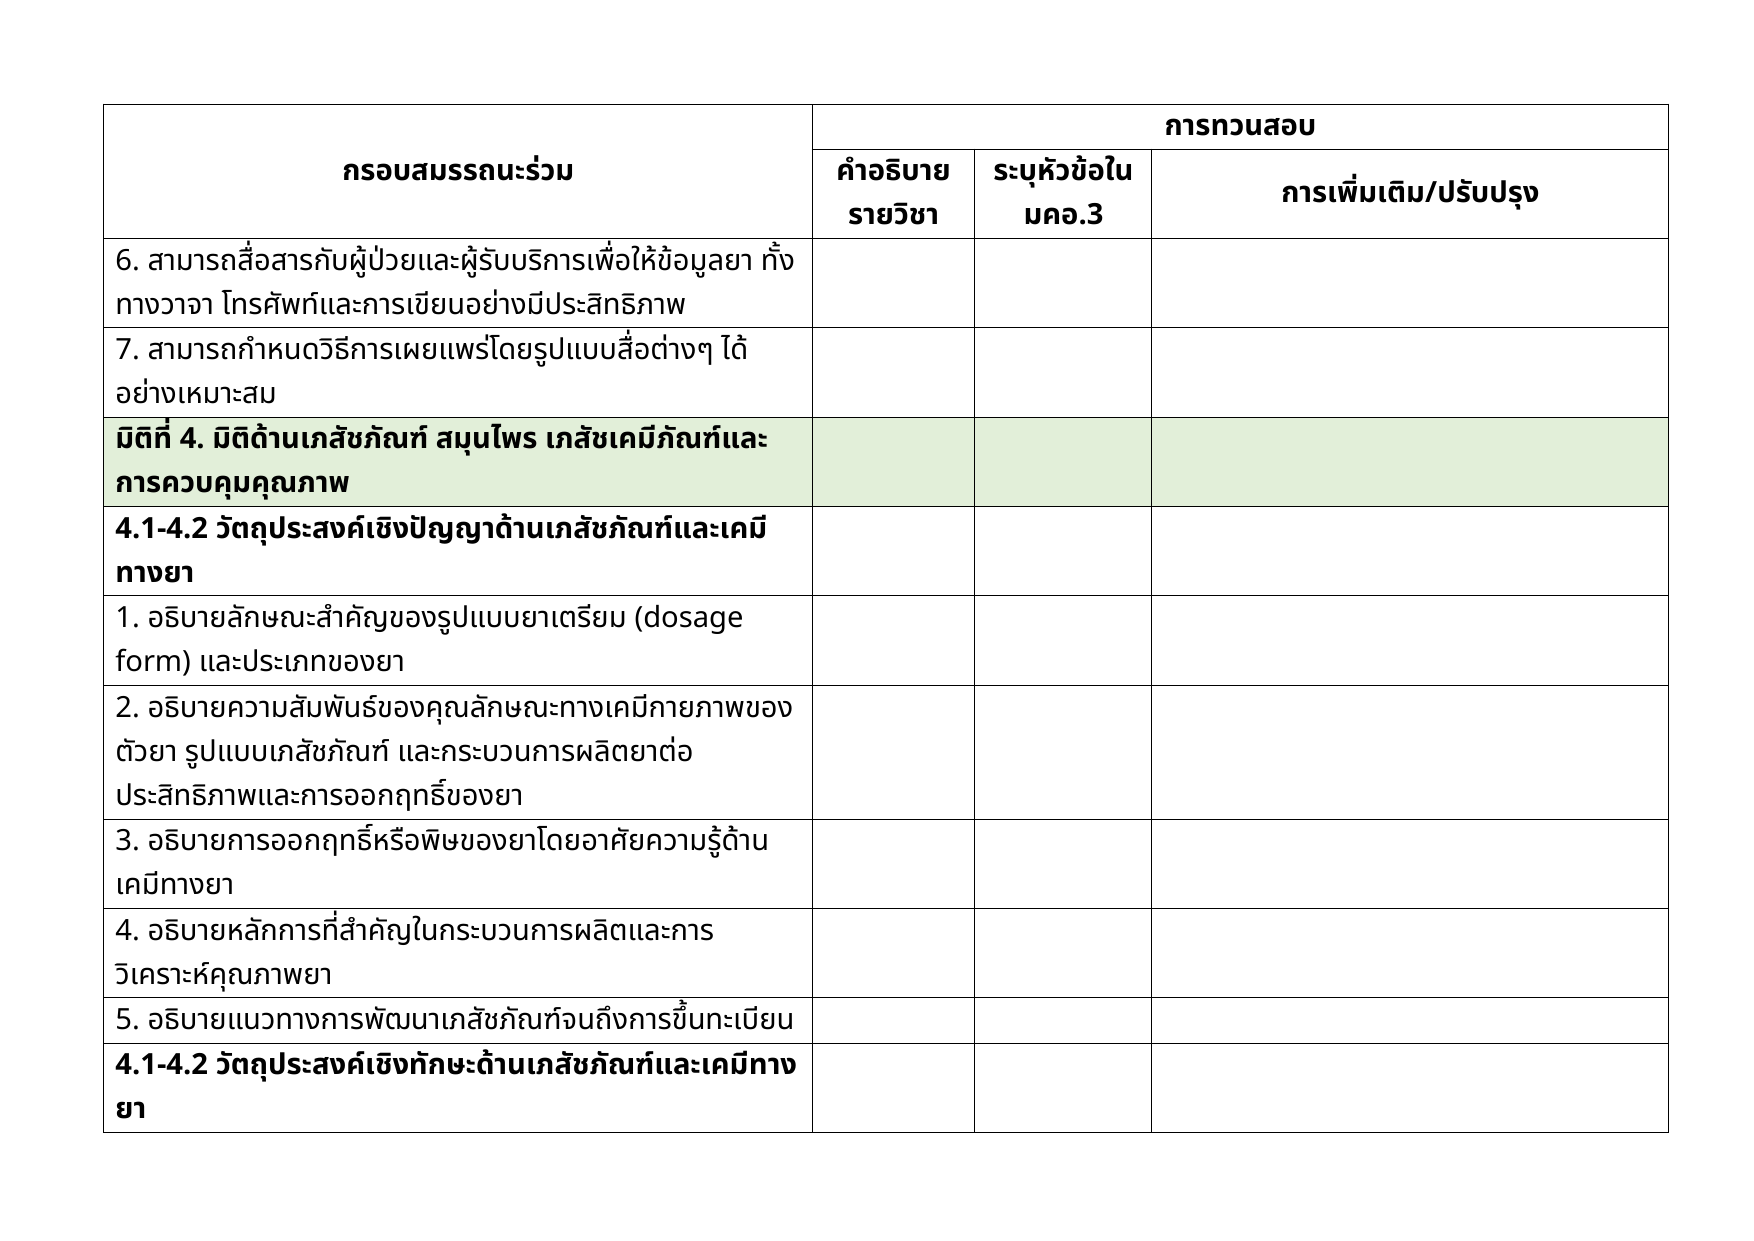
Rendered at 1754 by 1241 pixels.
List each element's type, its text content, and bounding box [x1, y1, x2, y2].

table_cell [975, 998, 1151, 1042]
table_cell [975, 507, 1151, 595]
table_cell [813, 239, 974, 327]
table_cell การเพิ่มเติม/ปรับปรุง [1152, 150, 1668, 238]
table_cell [813, 328, 974, 417]
table_cell 4. อธิบายหลักการที่สำคัญในกระบวนการผลิตและการวิเคราะห์คุณภาพยา [104, 909, 812, 997]
table_cell [1152, 998, 1668, 1042]
table_cell 1. อธิบายลักษณะสำคัญของรูปแบบยาเตรียม (dosage form) และประเภทของยา [104, 596, 812, 685]
table_cell [813, 507, 974, 595]
table_cell [1152, 820, 1668, 908]
table_cell [1152, 596, 1668, 685]
table_cell [813, 596, 974, 685]
table_cell มิติที่ 4. มิติด้านเภสัชภัณฑ์ สมุนไพร เภสัชเคมีภัณฑ์และการควบคุมคุณภาพ [104, 418, 812, 506]
table_cell คำอธิบายรายวิชา [813, 150, 974, 238]
table_cell [975, 686, 1151, 818]
table_header การทวนสอบ [813, 105, 1668, 148]
table_cell [813, 820, 974, 908]
table_cell [1152, 909, 1668, 997]
table_cell 5. อธิบายแนวทางการพัฒนาเภสัชภัณฑ์จนถึงการขึ้นทะเบียน [104, 998, 812, 1042]
table_cell 4.1-4.2 วัตถุประสงค์เชิงปัญญาด้านเภสัชภัณฑ์และเคมีทางยา [104, 507, 812, 595]
table_cell [813, 909, 974, 997]
table_cell [975, 596, 1151, 685]
table_cell [975, 418, 1151, 506]
table_cell [813, 418, 974, 506]
table_cell [813, 998, 974, 1042]
table_cell [1152, 1044, 1668, 1132]
table_cell [813, 1044, 974, 1132]
table_cell 7. สามารถกำหนดวิธีการเผยแพร่โดยรูปแบบสื่อต่างๆ ได้อย่างเหมาะสม [104, 328, 812, 417]
table_cell [975, 1044, 1151, 1132]
table_header กรอบสมรรถนะร่วม [104, 105, 812, 238]
table_cell [1152, 507, 1668, 595]
table_cell ระบุหัวข้อในมคอ.3 [975, 150, 1151, 238]
table_cell [975, 909, 1151, 997]
table_cell 6. สามารถสื่อสารกับผู้ป่วยและผู้รับบริการเพื่อให้ข้อมูลยา ทั้งทางวาจา โทรศัพท์และการเขียนอย่างมีประสิทธิภาพ [104, 239, 812, 327]
table_cell [1152, 686, 1668, 818]
table_cell [975, 328, 1151, 417]
table_cell [813, 686, 974, 818]
table_cell 4.1-4.2 วัตถุประสงค์เชิงทักษะด้านเภสัชภัณฑ์และเคมีทางยา [104, 1044, 812, 1132]
table_cell [1152, 418, 1668, 506]
table_cell [1152, 239, 1668, 327]
table_cell 3. อธิบายการออกฤทธิ์หรือพิษของยาโดยอาศัยความรู้ด้านเคมีทางยา [104, 820, 812, 908]
table_cell [975, 239, 1151, 327]
table_cell [975, 820, 1151, 908]
table_cell [1152, 328, 1668, 417]
table_cell 2. อธิบายความสัมพันธ์ของคุณลักษณะทางเคมีกายภาพของตัวยา รูปแบบเภสัชภัณฑ์ และกระบวนการผลิตยาต่อประสิทธิภาพและการออกฤทธิ์ของยา [104, 686, 812, 818]
